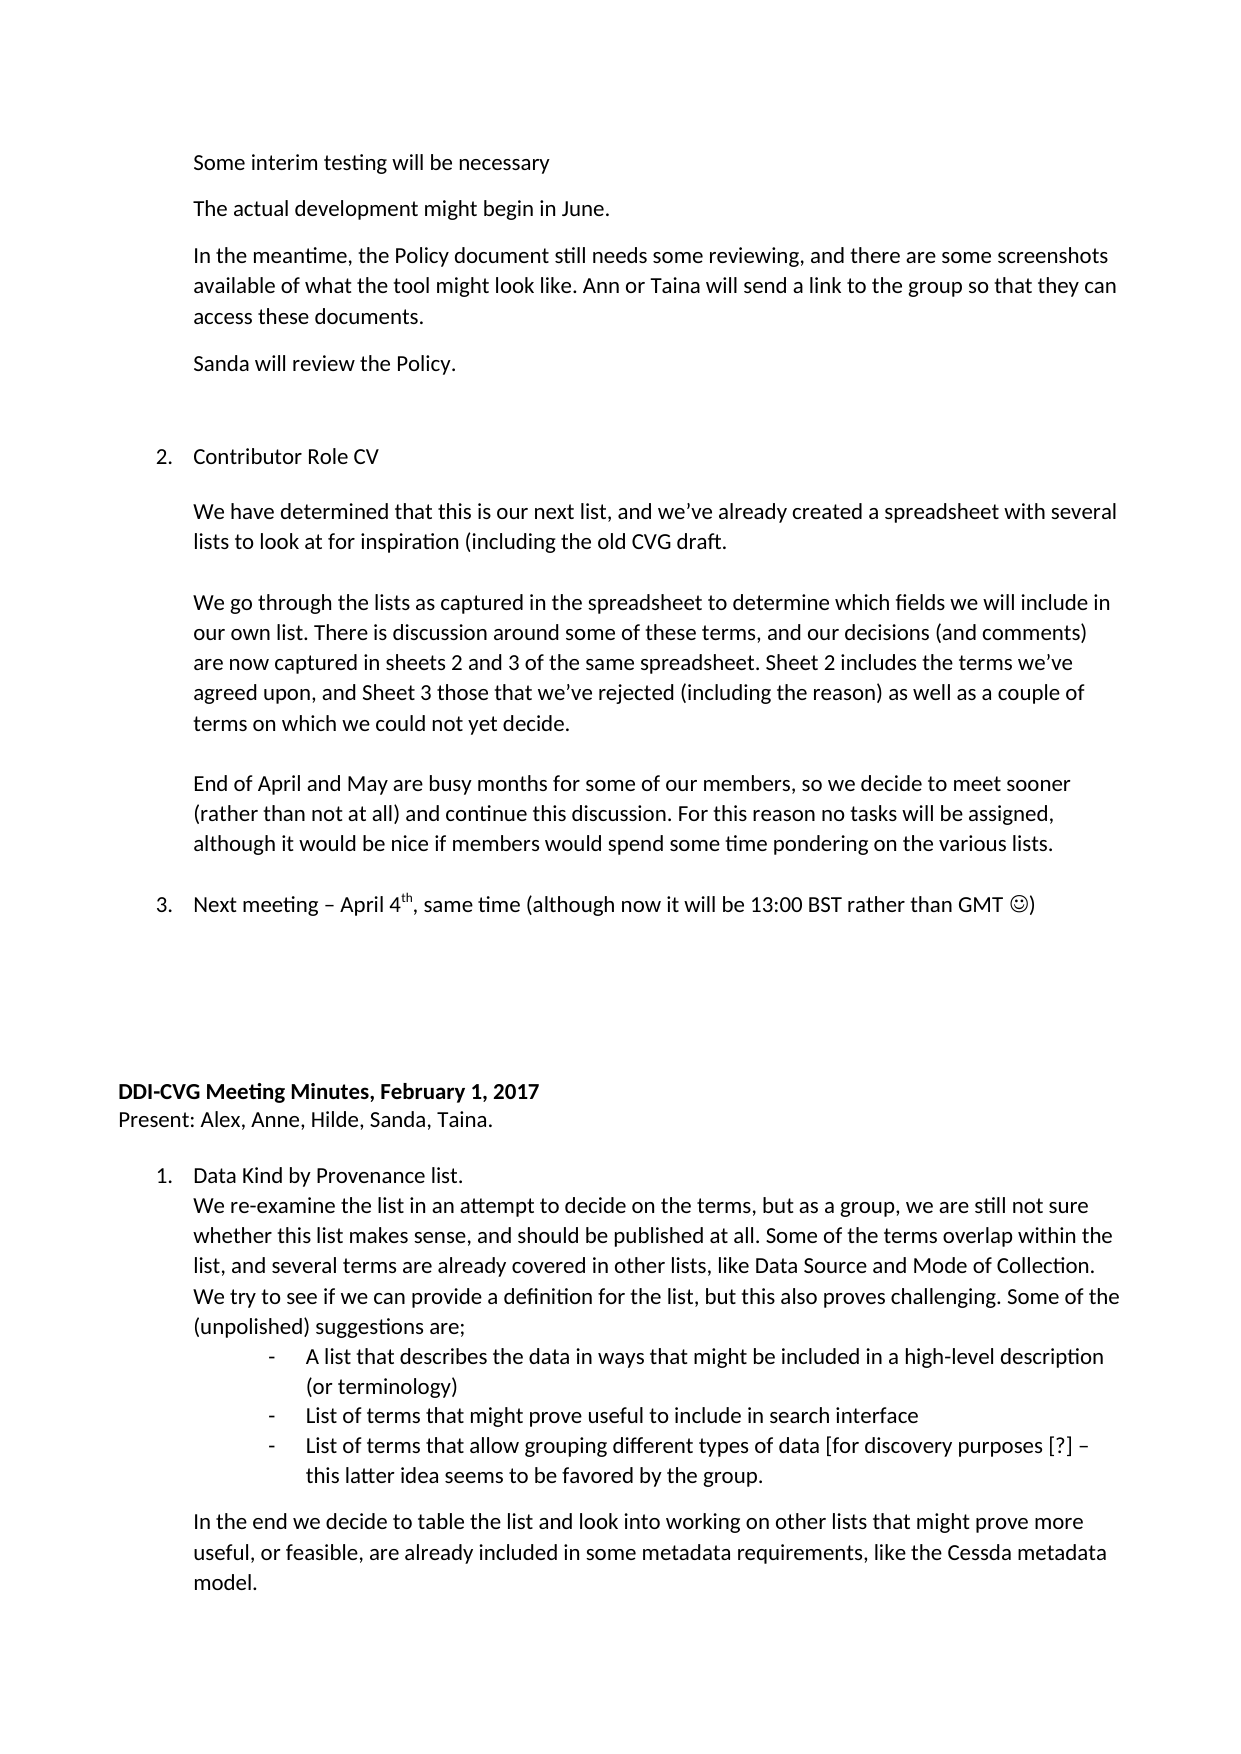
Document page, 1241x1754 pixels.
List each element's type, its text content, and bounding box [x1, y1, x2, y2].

text In the end we decide to table the list and look into working on other lists that might prove more useful, or feasible, are already included in some metadata requirements, like the Cessda metadata model. [193, 1507, 1122, 1596]
text The actual development might begin in June. [193, 194, 1122, 222]
text Sanda will review the Policy. [193, 349, 1122, 377]
text In the meantime, the Policy document still needs some reviewing, and there are some screenshots available of what the tool might look like. Ann or Taina will send a link to the group so that they can access these documents. [193, 241, 1122, 330]
text Some interim testing will be necessary [193, 148, 1122, 176]
list We re-examine the list in an attempt to decide on the terms, but as a group, we are still not sure whether this list makes sense, and should be published at all. Some of the terms overlap within the list, and several terms are already covered in other lists, like Data Source and Mode of Collection. [193, 1191, 1122, 1280]
text DDI-CVG Meeting Minutes, February 1, 2017 [118, 1077, 1122, 1106]
list Contributor Role CV [156, 442, 1122, 470]
list List of terms that might prove useful to include in search interface [268, 1402, 1122, 1430]
list A list that describes the data in ways that might be included in a high-level description (or terminology) [268, 1342, 1122, 1400]
list List of terms that allow grouping different types of data [for discovery purposes [?] – this latter idea seems to be favored by the group. [268, 1431, 1122, 1489]
list Data Kind by Provenance list. [156, 1162, 1122, 1189]
list End of April and May are busy months for some of our members, so we decide to meet sooner (rather than not at all) and continue this discussion. For this reason no tasks will be assigned, although it would be nice if members would spend some time pondering on the various lists. [193, 769, 1122, 858]
text Present: Alex, Anne, Hilde, Sanda, Taina. [118, 1106, 1122, 1133]
list We try to see if we can provide a definition for the list, but this also proves challenging. Some of the (unpolished) suggestions are; [193, 1282, 1122, 1340]
list We go through the lists as captured in the spreadsheet to determine which fields we will include in our own list. There is discussion around some of these terms, and our decisions (and comments) are now captured in sheets 2 and 3 of the same spreadsheet. Sheet 2 includes the terms we’ve agreed upon, and Sheet 3 those that we’ve rejected (including the reason) as well as a couple of terms on which we could not yet decide. [193, 558, 1122, 737]
list We have determined that this is our next list, and we’ve already created a spreadsheet with several lists to look at for inspiration (including the old CVG draft. [193, 497, 1122, 556]
list Next meeting – April 4th, same time (although now it will be 13:00 BST rather than GMT ) [156, 890, 1122, 918]
